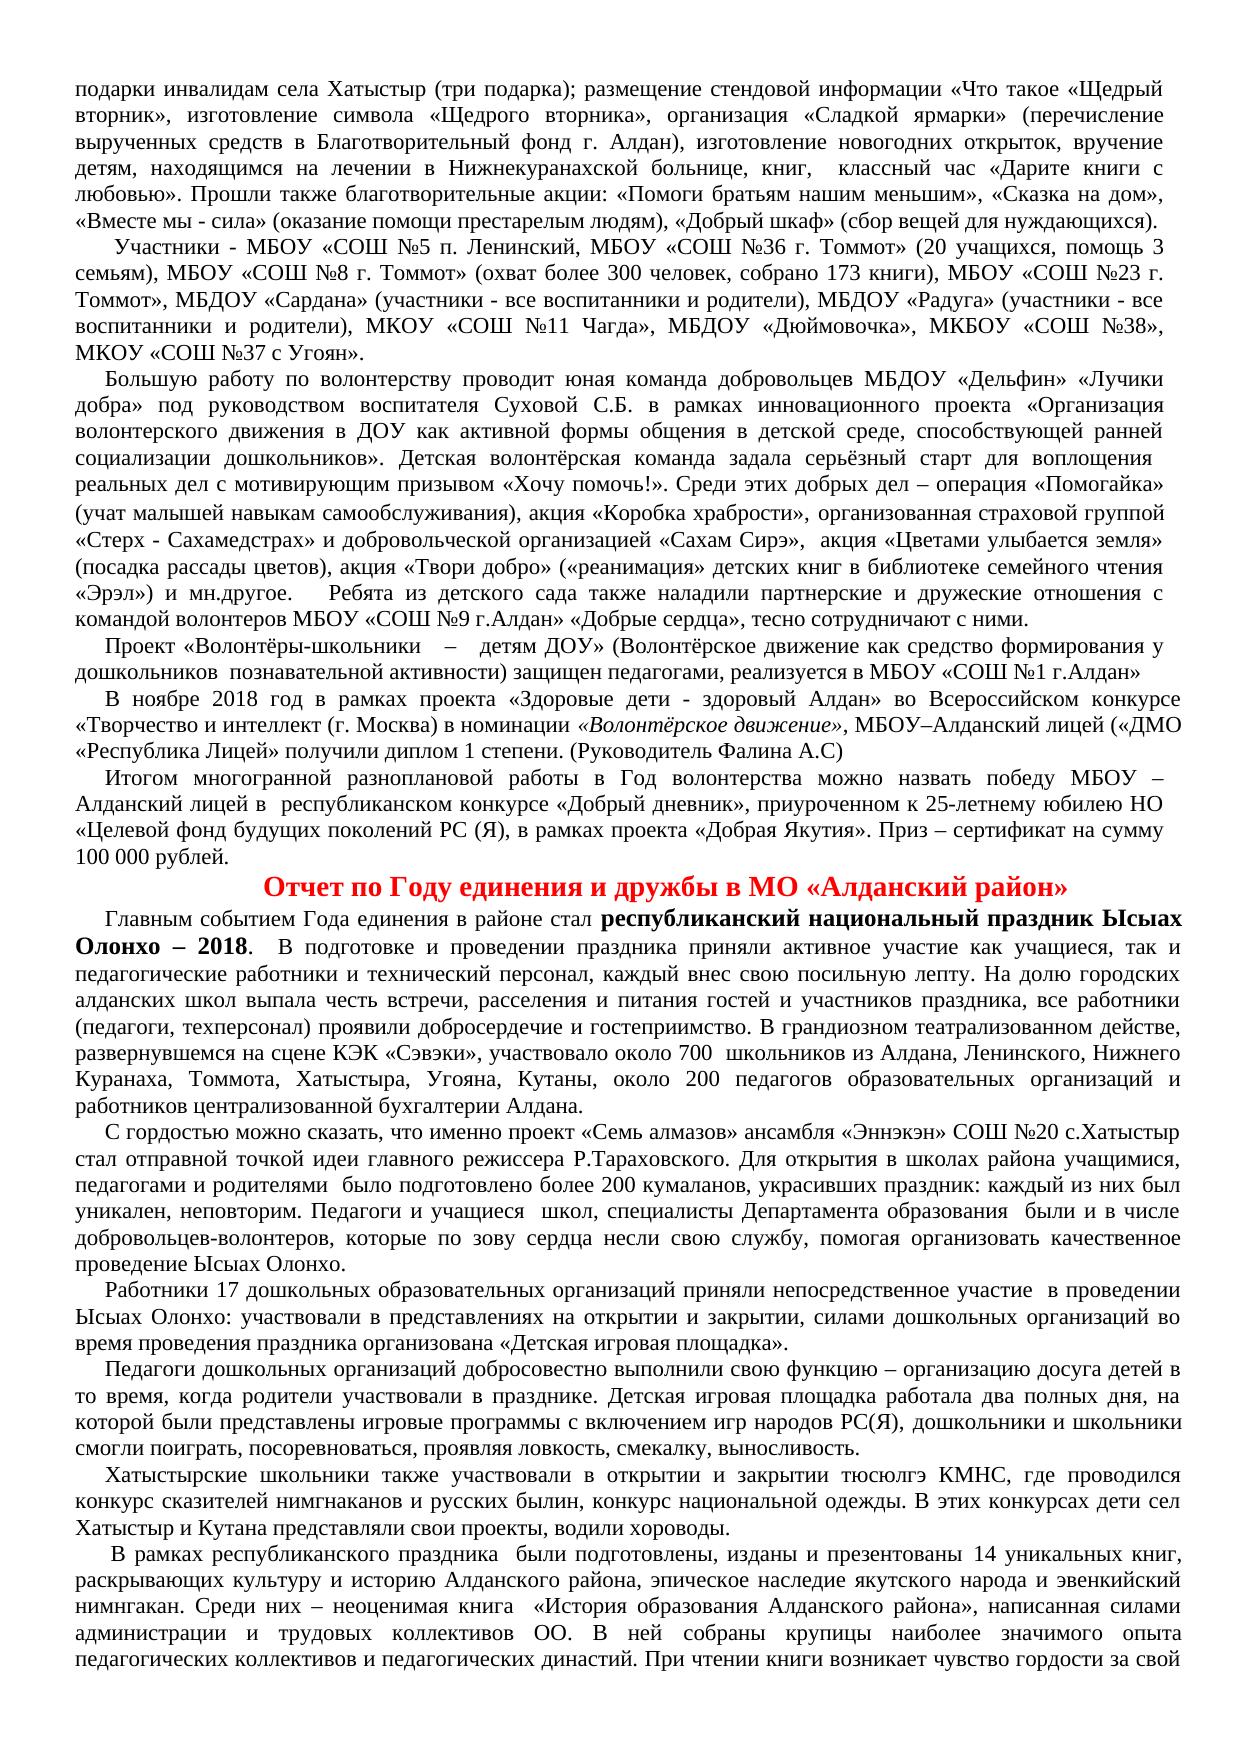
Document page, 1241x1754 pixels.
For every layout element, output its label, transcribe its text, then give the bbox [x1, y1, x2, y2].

text Проект «Волонтёры-школьники – детям ДОУ» (Волонтёрское движение как средство формирования у дошкольников познавательной активности) защищен педагогами, реализуется в МБОУ «СОШ №1 г.Алдан» [75, 632, 1165, 684]
text Отчет по Году единения и дружбы в МО «Алданский район» [75, 869, 1182, 903]
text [75, 75, 1165, 233]
text С гордостью можно сказать, что именно проект «Семь алмазов» ансамбля «Эннэкэн» СОШ №20 с.Хатыстыр стал отправной точкой идеи главного режиссера Р.Тараховского. Для открытия в школах района учащимися, педагогами и родителями было подготовлено более 200 кумаланов, украсивших праздник: каждый из них был уникален, неповторим. Педагоги и учащиеся школ, специалисты Департамента образования были и в числе добровольцев-волонтеров, которые по зову сердца несли свою службу, помогая организовать качественное проведение Ысыах Олонхо. [75, 1118, 1182, 1276]
text Участники - МБОУ «СОШ №5 п. Ленинский, МБОУ «СОШ №36 г. Томмот» (20 учащихся, помощь 3 семьям), МБОУ «СОШ №8 г. Томмот» (охват более 300 человек, собрано 173 книги), МБОУ «СОШ №23 г. Томмот», МБДОУ «Сардана» (участники - все воспитанники и родители), МБДОУ «Радуга» (участники - все воспитанники и родители), МКОУ «СОШ №11 Чагда», МБДОУ «Дюймовочка», МКБОУ «СОШ №38», МКОУ «СОШ №37 с Угоян». [75, 233, 1165, 365]
text Главным событием Года единения в районе стал республиканский национальный праздник Ысыах Олонхо – 2018. В подготовке и проведении праздника приняли активное участие как учащиеся, так и педагогические работники и технический персонал, каждый внес свою посильную лепту. На долю городских алданских школ выпала честь встречи, расселения и питания гостей и участников праздника, все работники (педагоги, техперсонал) проявили добросердечие и гостеприимство. В грандиозном театрализованном действе, развернувшемся на сцене КЭК «Сэвэки», участвовало около 700 школьников из Алдана, Ленинского, Нижнего Куранаха, Томмота, Хатыстыра, Угояна, Кутаны, около 200 педагогов образовательных организаций и работников централизованной бухгалтерии Алдана. [75, 903, 1182, 1118]
text Большую работу по волонтерству проводит юная команда добровольцев МБДОУ «Дельфин» «Лучики добра» под руководством воспитателя Суховой С.Б. в рамках инновационного проекта «Организация волонтерского движения в ДОУ как активной формы общения в детской среде, способствующей ранней социализации дошкольников». Детская волонтёрская команда задала серьёзный старт для воплощения реальных дел с мотивирующим призывом «Хочу помочь!». Среди этих добрых дел – операция «Помогайка» (учат малышей навыкам самообслуживания), акция «Коробка храбрости», организованная страховой группой «Стерх - Сахамедстрах» и добровольческой организацией «Сахам Сирэ», акция «Цветами улыбается земля» (посадка рассады цветов), акция «Твори добро» («реанимация» детских книг в библиотеке семейного чтения «Эрэл») и мн.другое. Ребята из детского сада также наладили партнерские и дружеские отношения с командой волонтеров МБОУ «СОШ №9 г.Алдан» «Добрые сердца», тесно сотрудничают с ними. [75, 365, 1165, 632]
text Хатыстырские школьники также участвовали в открытии и закрытии тюсюлгэ КМНС, где проводился конкурс сказителей нимгнаканов и русских былин, конкурс национальной одежды. В этих конкурсах дети сел Хатыстыр и Кутана представляли свои проекты, водили хороводы. [75, 1461, 1182, 1540]
text Работники 17 дошкольных образовательных организаций приняли непосредственное участие в проведении Ысыах Олонхо: участвовали в представлениях на открытии и закрытии, силами дошкольных организаций во время проведения праздника организована «Детская игровая площадка». [75, 1276, 1182, 1355]
text В ноябре 2018 год в рамках проекта «Здоровые дети - здоровый Алдан» во Всероссийском конкурсе «Творчество и интеллект (г. Москва) в номинации «Волонтёрское движение», МБОУ–Алданский лицей («ДМО «Республика Лицей» получили диплом 1 степени. (Руководитель Фалина А.С) [75, 684, 1182, 764]
text Педагоги дошкольных организаций добросовестно выполнили свою функцию – организацию досуга детей в то время, когда родители участвовали в празднике. Детская игровая площадка работала два полных дня, на которой были представлены игровые программы с включением игр народов РС(Я), дошкольники и школьники смогли поиграть, посоревноваться, проявляя ловкость, смекалку, выносливость. [75, 1355, 1182, 1461]
text Итогом многогранной разноплановой работы в Год волонтерства можно назвать победу МБОУ – Алданский лицей в республиканском конкурсе «Добрый дневник», приуроченном к 25-летнему юбилею НО «Целевой фонд будущих поколений РС (Я), в рамках проекта «Добрая Якутия». Приз – сертификат на сумму 100 000 рублей. [75, 764, 1165, 869]
